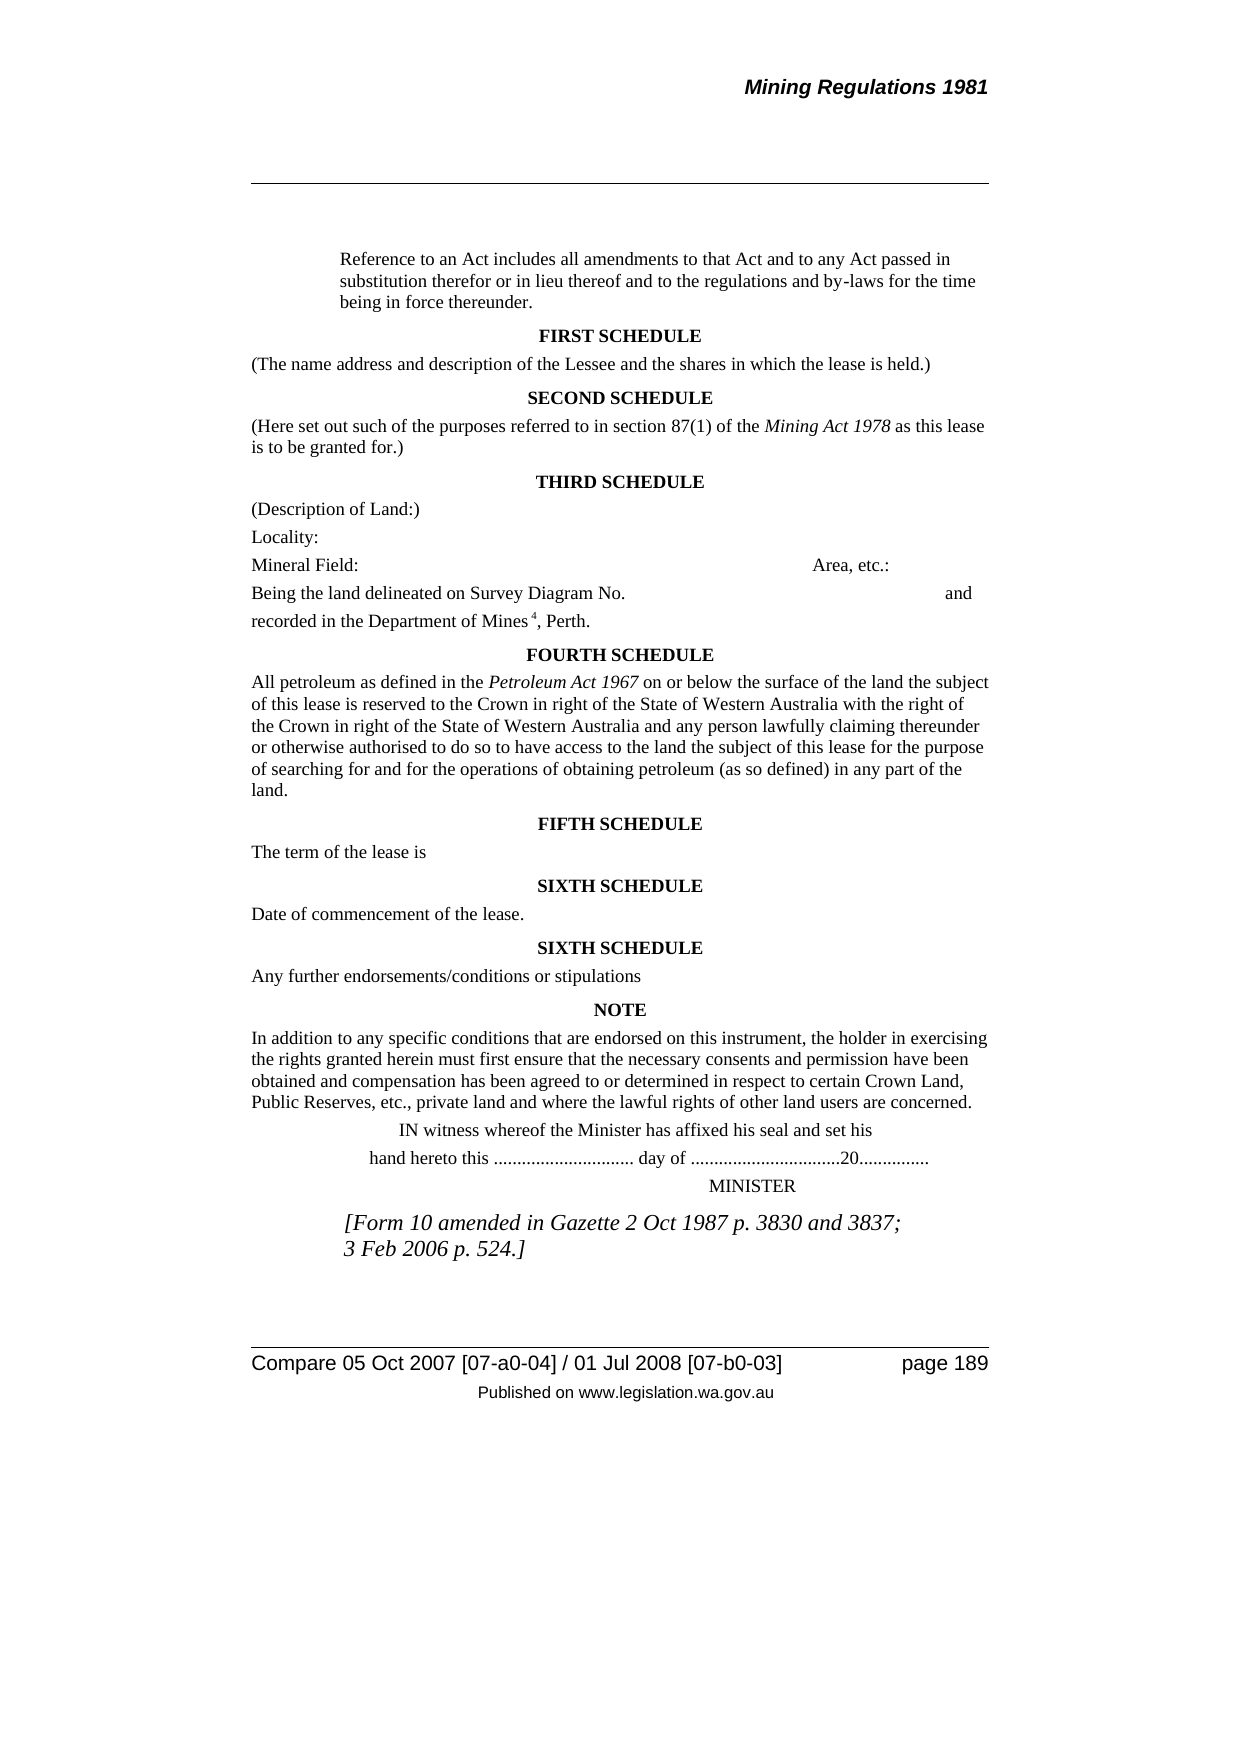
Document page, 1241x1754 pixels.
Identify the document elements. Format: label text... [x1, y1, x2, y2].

text MINISTER [251, 1175, 989, 1196]
text recorded in the Department of Mines 4, Perth. [251, 609, 989, 631]
text Any further endorsements/conditions or stipulations [251, 965, 989, 986]
text SIXTH SCHEDULE [251, 875, 989, 897]
text (Here set out such of the purposes referred to in section 87(1) of the Mining Act 1978 as this lease is to be granted for.) [251, 415, 989, 458]
text Being the land delineated on Survey Diagram No. and [251, 582, 989, 603]
text [Form 10 amended in Gazette 2 Oct 1987 p. 3830 and 3837; 3 Feb 2006 p. 524.] [251, 1209, 989, 1262]
text (The name address and description of the Lessee and the shares in which the lease is held.) [251, 353, 989, 374]
text SIXTH SCHEDULE [251, 937, 989, 959]
text SECOND SCHEDULE [251, 387, 989, 409]
text FIFTH SCHEDULE [251, 813, 989, 835]
text Mineral Field: Area, etc.: [251, 554, 989, 576]
text THIRD SCHEDULE [251, 471, 989, 492]
text NOTE [251, 999, 989, 1021]
text The term of the lease is [251, 841, 989, 863]
text Locality: [251, 526, 989, 548]
text IN witness whereof the Minister has affixed his seal and set his [399, 1119, 989, 1141]
text hand hereto this .............................. day of ................................20............... [369, 1147, 989, 1169]
text Reference to an Act includes all amendments to that Act and to any Act passed in substitution therefor or in lieu thereof and to the regulations and by-laws for the time being in force thereunder. [251, 248, 989, 313]
text FIRST SCHEDULE [251, 325, 989, 347]
text In addition to any specific conditions that are endorsed on this instrument, the holder in exercising the rights granted herein must first ensure that the necessary consents and permission have been obtained and compensation has been agreed to or determined in respect to certain Crown Land, Public Reserves, etc., private land and where the lawful rights of other land users are concerned. [251, 1027, 989, 1113]
text FOURTH SCHEDULE [251, 644, 989, 665]
text Date of commencement of the lease. [251, 903, 989, 924]
text All petroleum as defined in the Petroleum Act 1967 on or below the surface of the land the subject of this lease is reserved to the Crown in right of the State of Western Australia with the right of the Crown in right of the State of Western Australia and any person lawfully claiming thereunder or otherwise authorised to do so to have access to the land the subject of this lease for the purpose of searching for and for the operations of obtaining petroleum (as so defined) in any part of the land. [251, 671, 989, 801]
text (Description of Land:) [251, 498, 989, 520]
